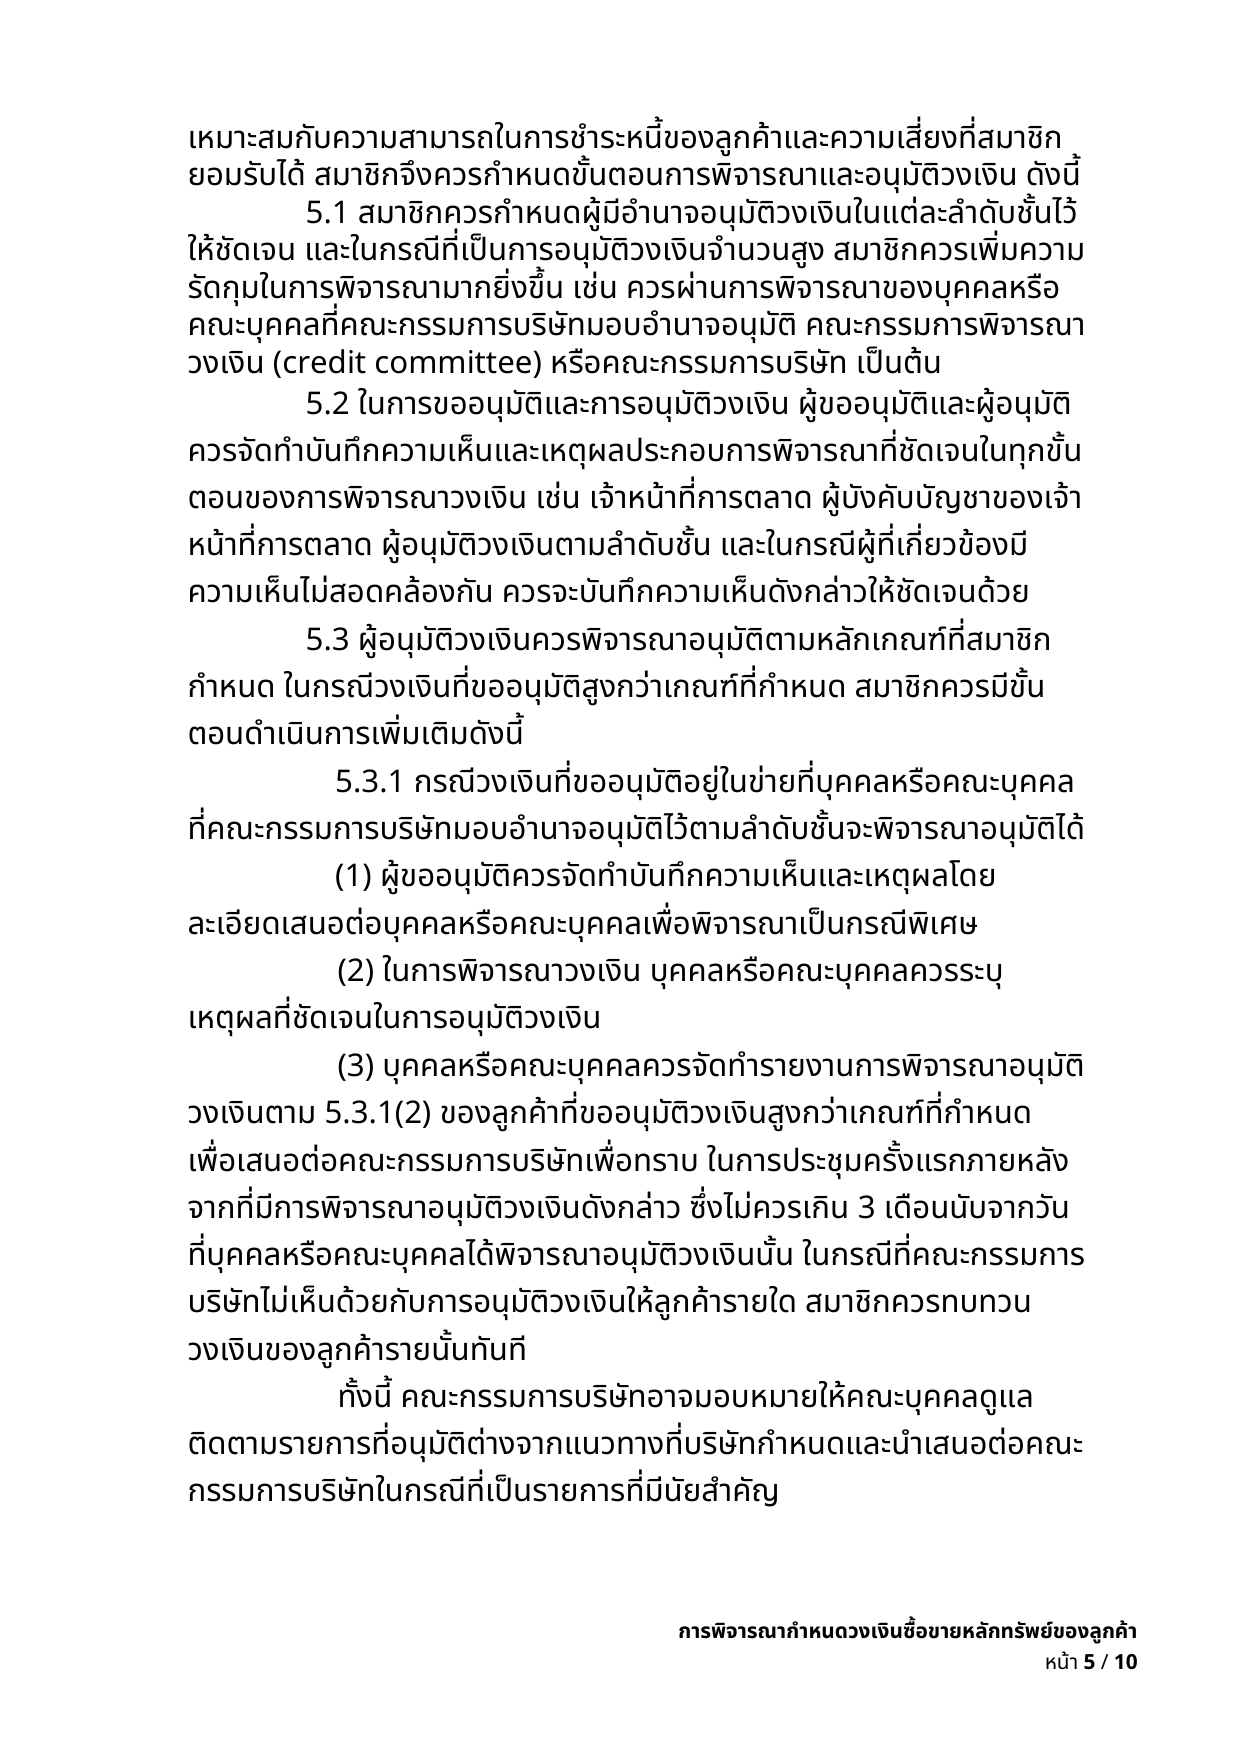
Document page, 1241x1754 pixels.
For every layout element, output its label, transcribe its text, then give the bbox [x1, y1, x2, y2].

text (3) บุคคลหรือคณะบุคคลควรจัดทำรายงานการพิจารณาอนุมัติวงเงินตาม 5.3.1(2) ของลูกค้าที่ขออนุมัติวงเงินสูงกว่าเกณฑ์ที่กำหนด เพื่อเสนอต่อคณะกรรมการบริษัทเพื่อทราบ ในการประชุมครั้งแรกภายหลังจากที่มีการพิจารณาอนุมัติวงเงินดังกล่าว ซึ่งไม่ควรเกิน 3 เดือนนับจากวันที่บุคคลหรือคณะบุคคลได้พิจารณาอนุมัติวงเงินนั้น ในกรณีที่คณะกรรมการบริษัทไม่เห็นด้วยกับการอนุมัติวงเงินให้ลูกค้ารายใด สมาชิกควรทบทวนวงเงินของลูกค้ารายนั้นทันที [187, 1043, 1087, 1374]
text 5.3 ผู้อนุมัติวงเงินควรพิจารณาอนุมัติตามหลักเกณฑ์ที่สมาชิกกำหนด ในกรณีวงเงินที่ขออนุมัติสูงกว่าเกณฑ์ที่กำหนด สมาชิกควรมีขั้นตอนดำเนินการเพิ่มเติมดังนี้ [187, 617, 1087, 759]
text (1) ผู้ขออนุมัติควรจัดทำบันทึกความเห็นและเหตุผลโดยละเอียดเสนอต่อบุคคลหรือคณะบุคคลเพื่อพิจารณาเป็นกรณีพิเศษ [187, 853, 1087, 948]
text 5.3.1 กรณีวงเงินที่ขออนุมัติอยู่ในข่ายที่บุคคลหรือคณะบุคคลที่คณะกรรมการบริษัทมอบอำนาจอนุมัติไว้ตามลำดับชั้นจะพิจารณาอนุมัติได้ [187, 759, 1087, 853]
text 5.2 ในการขออนุมัติและการอนุมัติวงเงิน ผู้ขออนุมัติและผู้อนุมัติควรจัดทำบันทึกความเห็นและเหตุผลประกอบการพิจารณาที่ชัดเจนในทุกขั้นตอนของการพิจารณาวงเงิน เช่น เจ้าหน้าที่การตลาด ผู้บังคับบัญชาของเจ้าหน้าที่การตลาด ผู้อนุมัติวงเงินตามลำดับชั้น และในกรณีผู้ที่เกี่ยวข้องมีความเห็นไม่สอดคล้องกัน ควรจะบันทึกความเห็นดังกล่าวให้ชัดเจนด้วย [187, 381, 1087, 617]
text 5.1 สมาชิกควรกำหนดผู้มีอำนาจอนุมัติวงเงินในแต่ละลำดับชั้นไว้ให้ชัดเจน และในกรณีที่เป็นการอนุมัติวงเงินจำนวนสูง สมาชิกควรเพิ่มความรัดกุมในการพิจารณามากยิ่งขึ้น เช่น ควรผ่านการพิจารณาของบุคคลหรือคณะบุคคลที่คณะกรรมการบริษัทมอบอำนาจอนุมัติ คณะกรรมการพิจารณาวงเงิน (credit committee) หรือคณะกรรมการบริษัท เป็นต้น [187, 193, 1087, 381]
text (2) ในการพิจารณาวงเงิน บุคคลหรือคณะบุคคลควรระบุเหตุผลที่ชัดเจนในการอนุมัติวงเงิน [187, 948, 1087, 1043]
text ทั้งนี้ คณะกรรมการบริษัทอาจมอบหมายให้คณะบุคคลดูแลติดตามรายการที่อนุมัติต่างจากแนวทางที่บริษัทกำหนดและนำเสนอต่อคณะกรรมการบริษัทในกรณีที่เป็นรายการที่มีนัยสำคัญ [187, 1374, 1087, 1516]
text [187, 118, 1087, 193]
